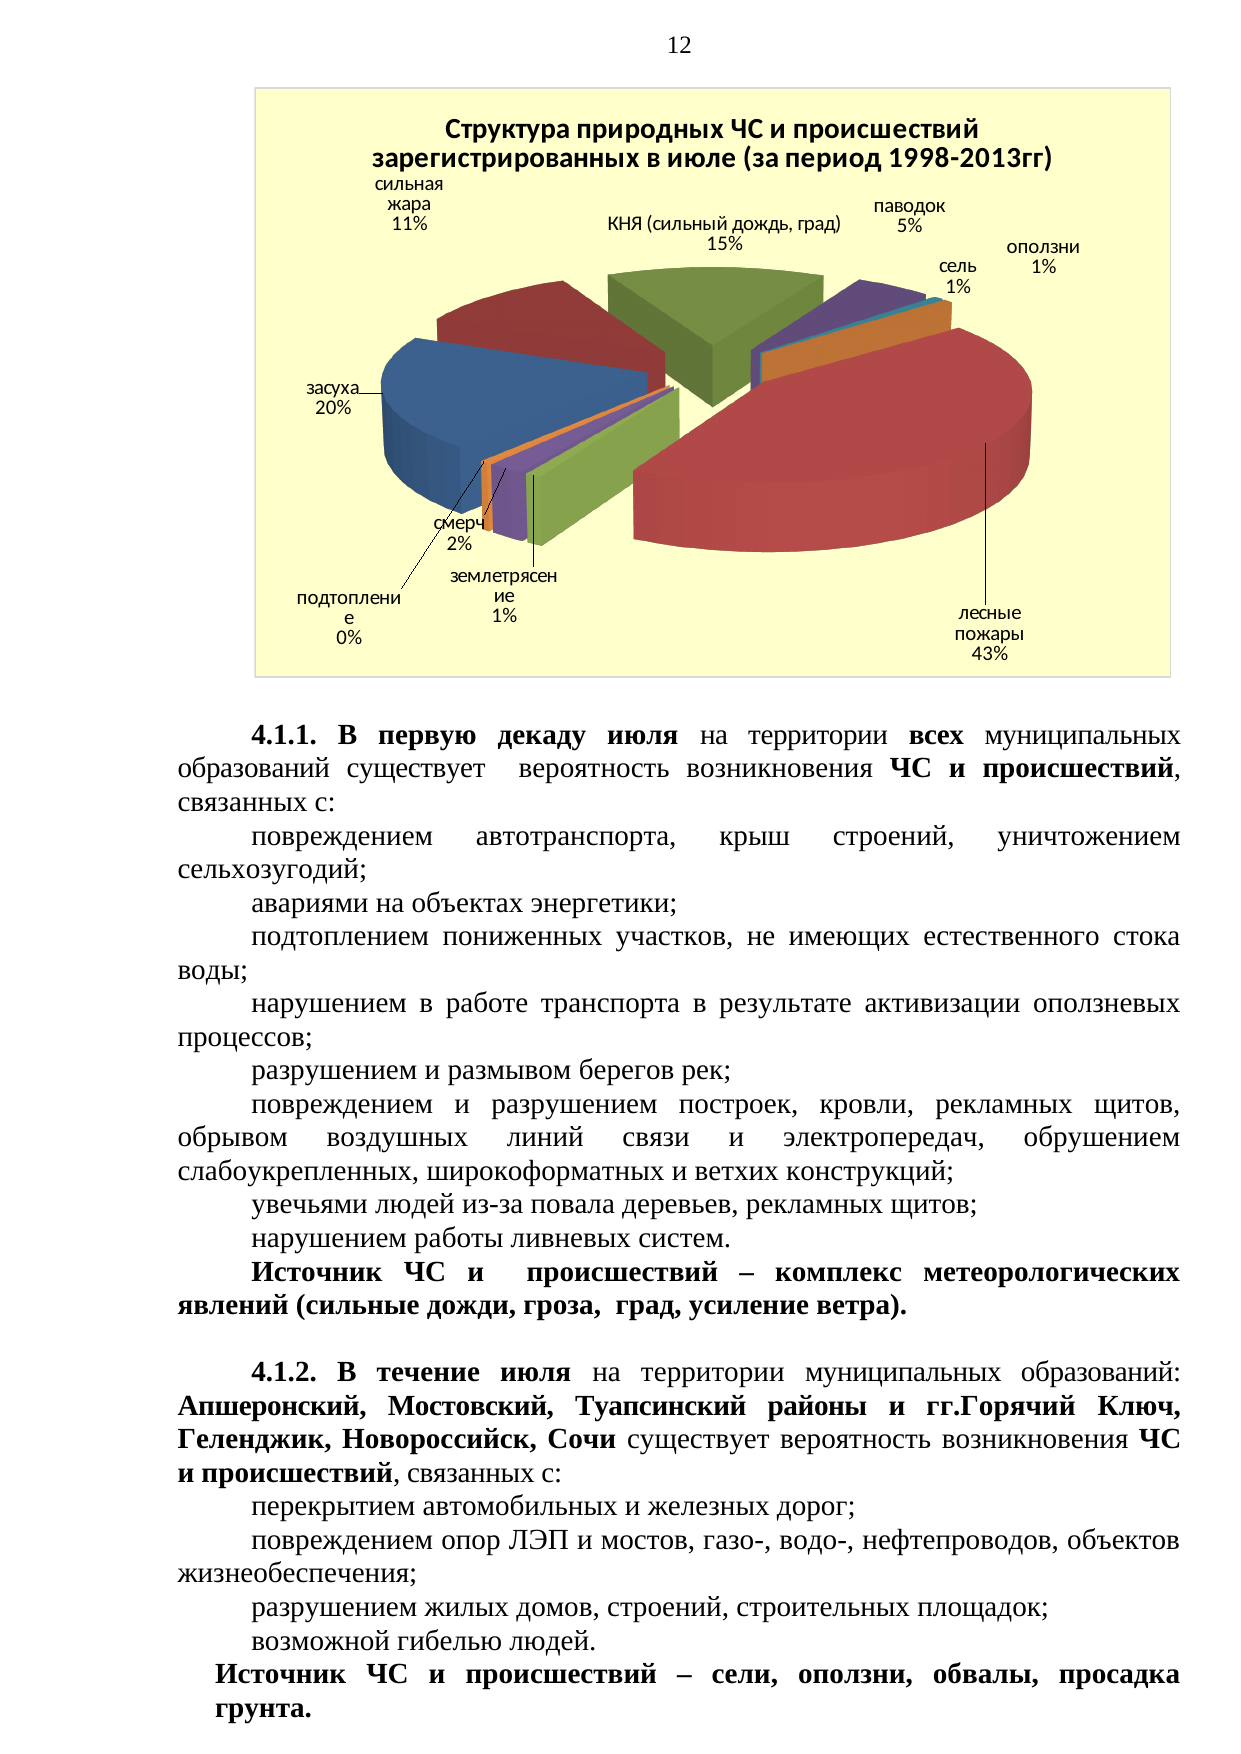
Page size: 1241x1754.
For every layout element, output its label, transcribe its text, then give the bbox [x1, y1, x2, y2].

text Источник ЧС и происшествий – комплекс метеорологических явлений (сильные дожди, гроза, град, усиление ветра). [177, 1254, 1181, 1321]
text возможной гибелью людей. [177, 1623, 1181, 1656]
text авариями на объектах энергетики; [177, 885, 1181, 918]
text разрушением и размывом берегов рек; [177, 1052, 1181, 1086]
text нарушением работы ливневых систем. [177, 1220, 1181, 1254]
text 4.1.2. В течение июля на территории муниципальных образований: Апшеронский, Мостовский, Туапсинский районы и гг.Горячий Ключ, Геленджик, Новороссийск, Сочи существует вероятность возникновения ЧС и происшествий, связанных с: [177, 1354, 1181, 1488]
text перекрытием автомобильных и железных дорог; [177, 1488, 1181, 1522]
text нарушением в работе транспорта в результате активизации оползневых процессов; [177, 985, 1181, 1052]
text повреждением автотранспорта, крыш строений, уничтожением сельхозугодий; [177, 818, 1181, 885]
text Источник ЧС и происшествий – сели, оползни, обвалы, просадка грунта. [215, 1656, 1181, 1723]
text повреждением и разрушением построек, кровли, рекламных щитов, обрывом воздушных линий связи и электропередач, обрушением слабоукрепленных, широкоформатных и ветхих конструкций; [177, 1086, 1181, 1187]
text 4.1.1. В первую декаду июля на территории всех муниципальных образований существует вероятность возникновения ЧС и происшествий, связанных с: [177, 717, 1181, 818]
text увечьями людей из-за повала деревьев, рекламных щитов; [177, 1187, 1181, 1220]
text разрушением жилых домов, строений, строительных площадок; [177, 1589, 1181, 1623]
text повреждением опор ЛЭП и мостов, газо-, водо-, нефтепроводов, объектов жизнеобеспечения; [177, 1522, 1181, 1589]
text подтоплением пониженных участков, не имеющих естественного стока воды; [177, 918, 1181, 985]
